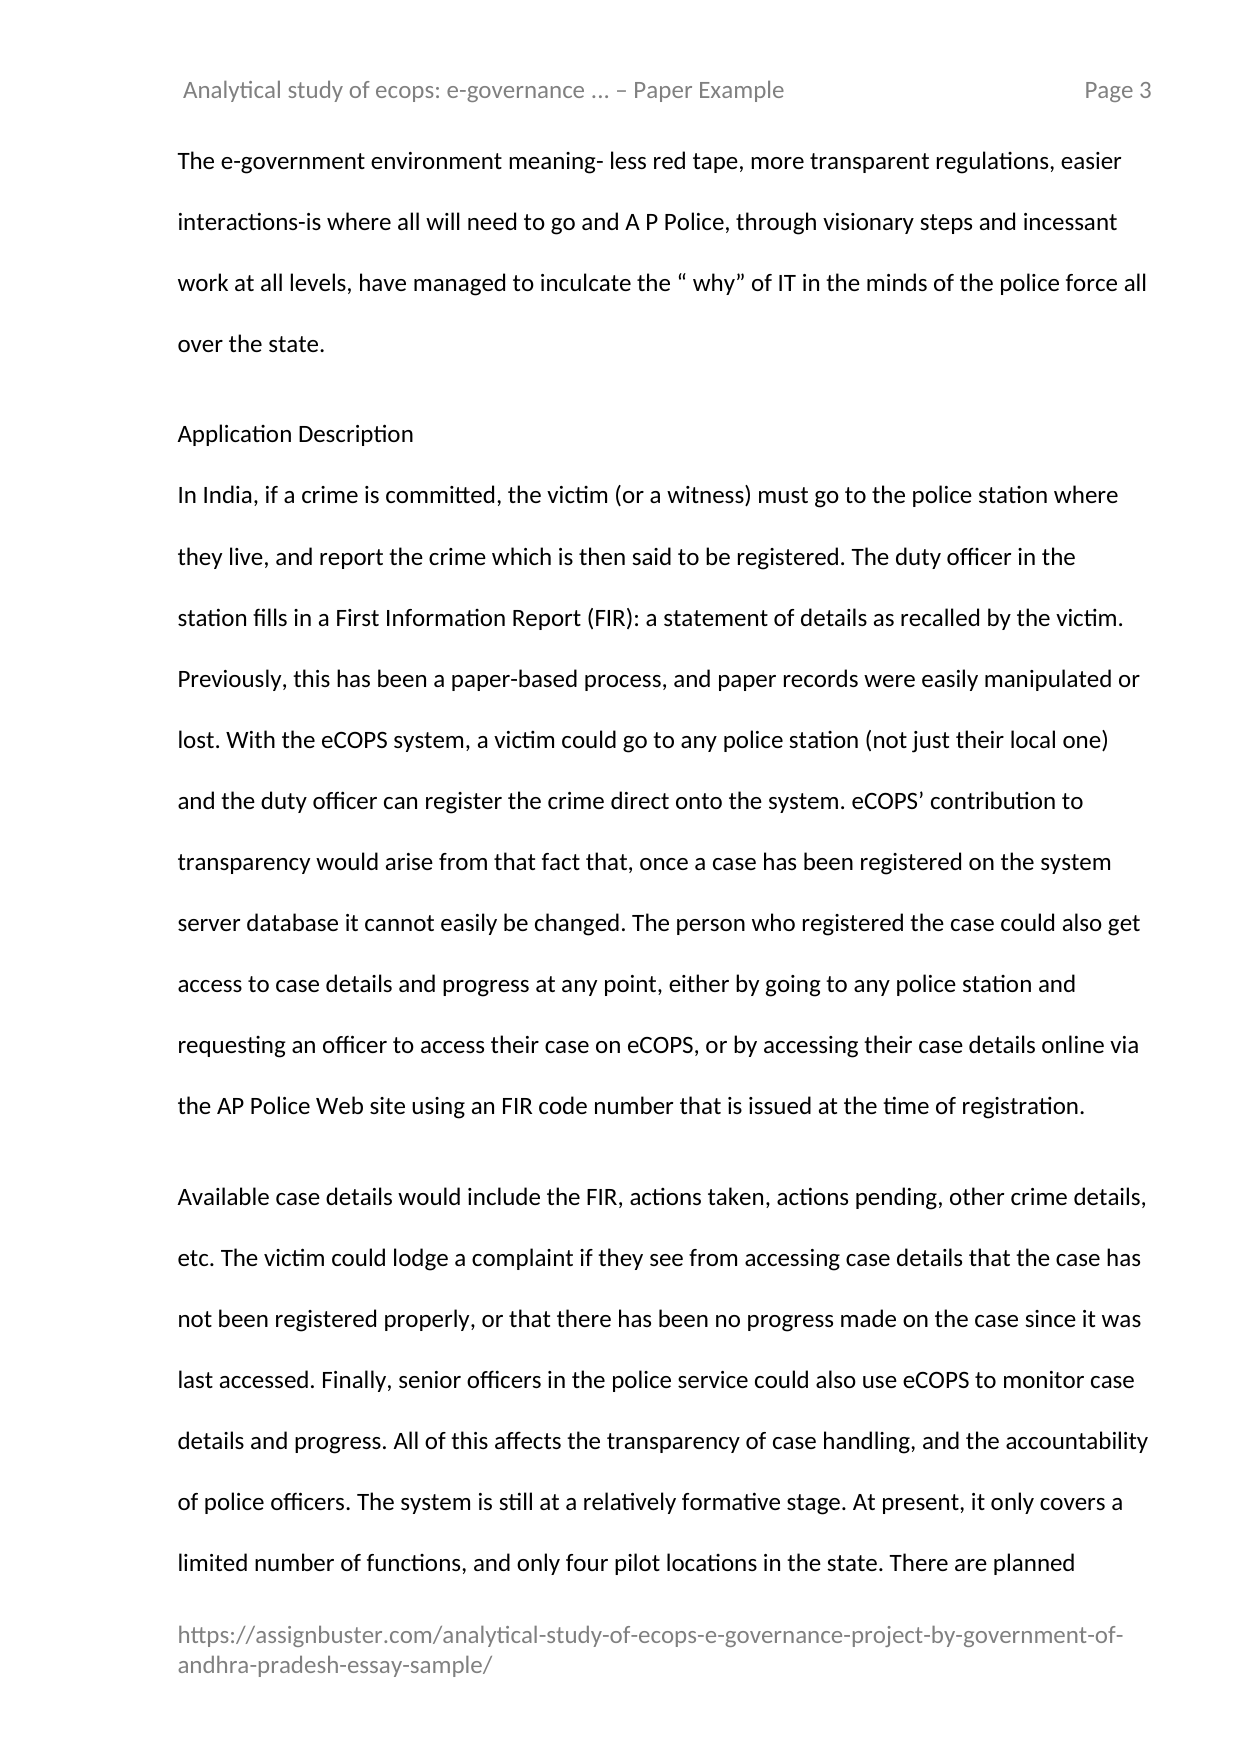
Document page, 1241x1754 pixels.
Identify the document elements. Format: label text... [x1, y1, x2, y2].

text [177, 145, 1152, 359]
text Application Description In India, if a crime is committed, the victim (or a witness) must go to the police station where they live, and report the crime which is then said to be registered. The duty officer in the station fills in a First Information Report (FIR): a statement of details as recalled by the victim. Previously, this has been a paper-based process, and paper records were easily manipulated or lost. With the eCOPS system, a victim could go to any police station (not just their local one) and the duty officer can register the crime direct onto the system. eCOPS’ contribution to transparency would arise from that fact that, once a case has been registered on the system server database it cannot easily be changed. The person who registered the case could also get access to case details and progress at any point, either by going to any police station and requesting an officer to access their case on eCOPS, or by accessing their case details online via the AP Police Web site using an FIR code number that is issued at the time of registration. [177, 419, 1152, 1121]
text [177, 1181, 1152, 1577]
